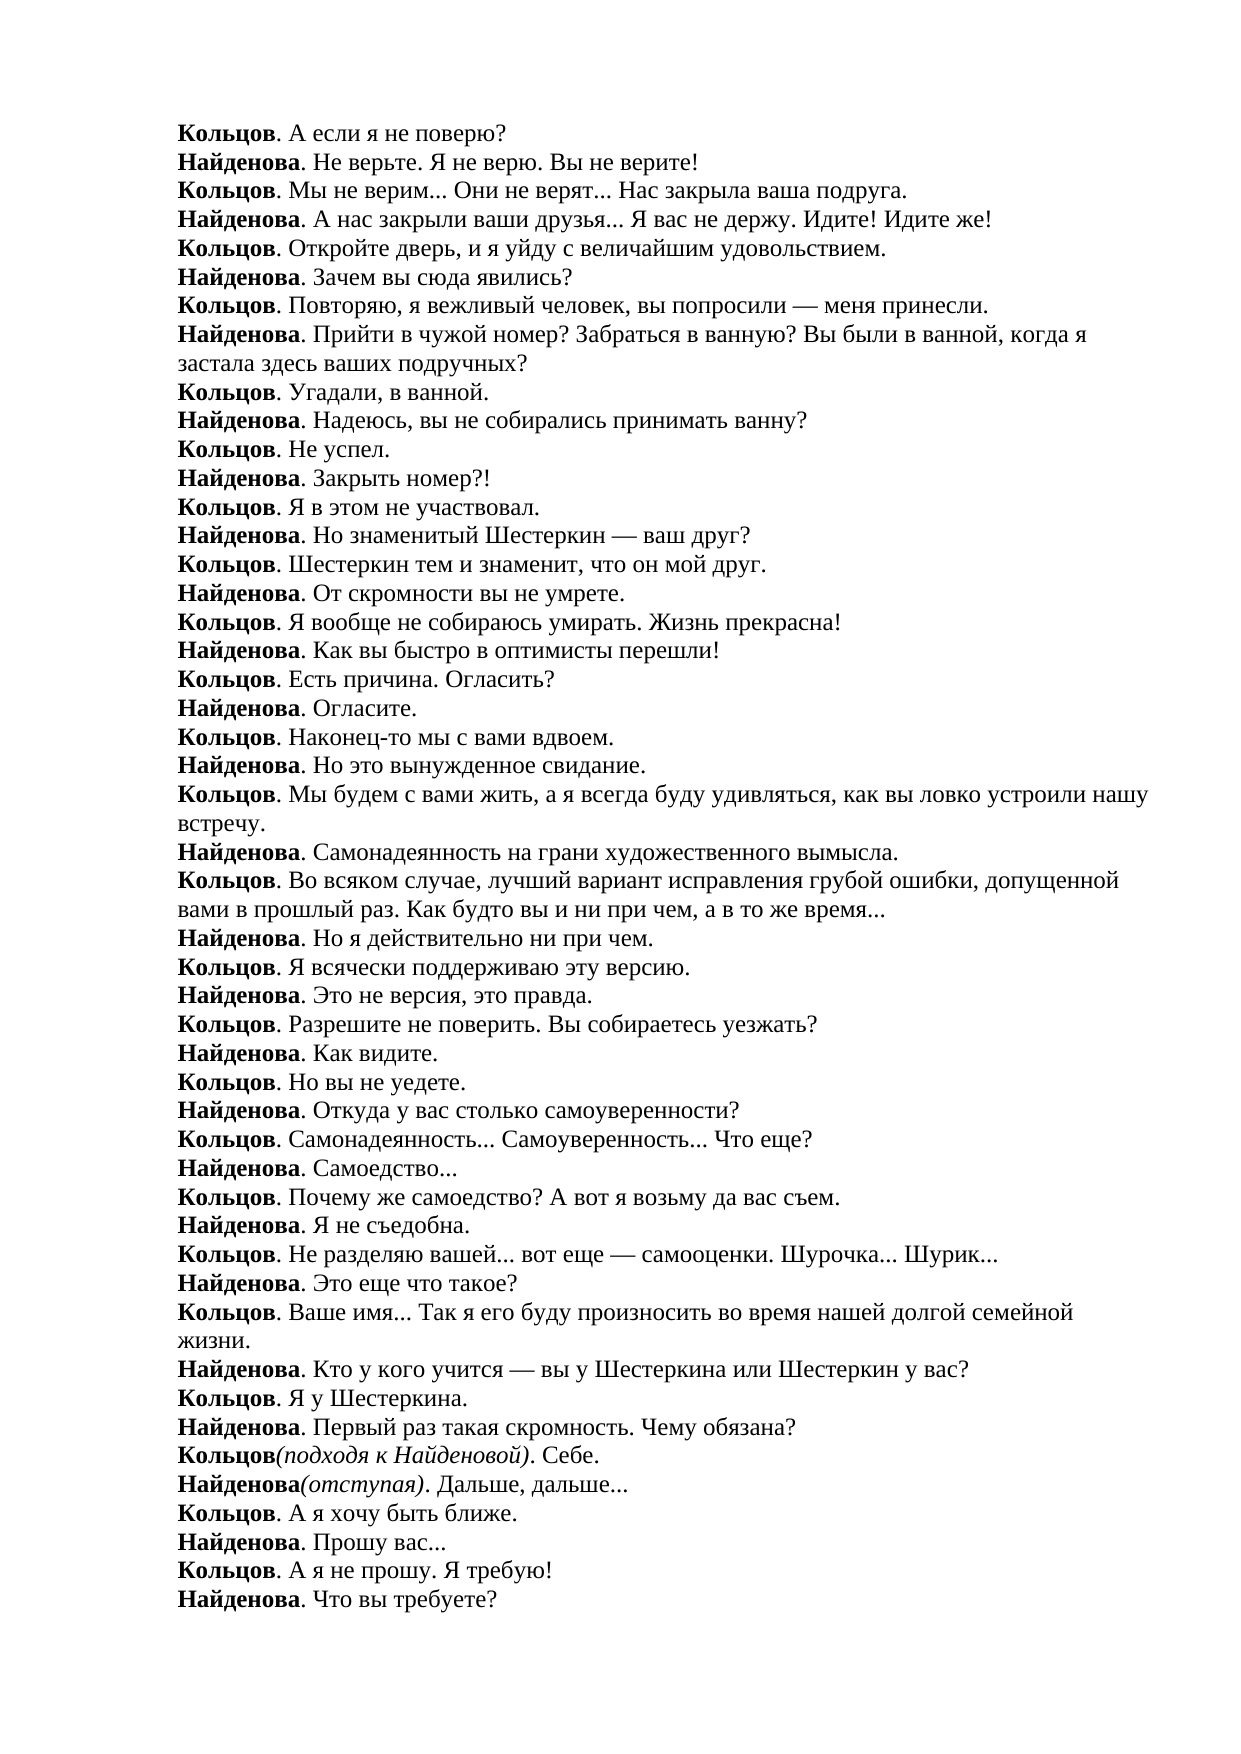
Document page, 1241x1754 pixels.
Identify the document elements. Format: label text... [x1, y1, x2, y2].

text Найденова. Надеюсь, вы не собирались принимать ванну? [177, 406, 1152, 434]
text Найденова. Что вы требуете? [177, 1584, 1152, 1613]
text Найденова. Я не съедобна. [177, 1211, 1152, 1239]
text Кольцов(подходя к Найденовой). Себе. [177, 1441, 1152, 1469]
text Кольцов. Есть причина. Огласить? [177, 664, 1152, 693]
text Кольцов. Не разделяю вашей... вот еще — самооценки. Шурочка... Шурик... [177, 1239, 1152, 1268]
text Кольцов. Разрешите не поверить. Вы собираетесь уезжать? [177, 1009, 1152, 1038]
text Кольцов. Я у Шестеркина. [177, 1383, 1152, 1412]
text Найденова. Как вы быстро в оптимисты перешли! [177, 636, 1152, 664]
text Найденова. Не верьте. Я не верю. Вы не верите! [177, 147, 1152, 176]
text Кольцов. Почему же самоедство? А вот я возьму да вас съем. [177, 1182, 1152, 1211]
text Кольцов. Я в этом не участвовал. [177, 492, 1152, 521]
text Кольцов. Я всячески поддерживаю эту версию. [177, 952, 1152, 981]
text Найденова. А нас закрыли ваши друзья... Я вас не держу. Идите! Идите же! [177, 204, 1152, 233]
text Найденова(отступая). Дальше, дальше... [177, 1469, 1152, 1498]
text Найденова. Но я действительно ни при чем. [177, 923, 1152, 952]
text Найденова. От скромности вы не умрете. [177, 578, 1152, 607]
text Найденова. Огласите. [177, 693, 1152, 722]
text Кольцов. Откройте дверь, и я уйду с величайшим удовольствием. [177, 233, 1152, 262]
text Найденова. Зачем вы сюда явились? [177, 262, 1152, 291]
text Кольцов. Шестеркин тем и знаменит, что он мой друг. [177, 549, 1152, 578]
text Найденова. Как видите. [177, 1038, 1152, 1067]
text Кольцов. А я не прошу. Я требую! [177, 1556, 1152, 1584]
text Кольцов. Я вообще не собираюсь умирать. Жизнь прекрасна! [177, 607, 1152, 636]
text Кольцов. Мы не верим... Они не верят... Нас закрыла ваша подруга. [177, 176, 1152, 204]
text Кольцов. Угадали, в ванной. [177, 377, 1152, 406]
text Найденова. Откуда у вас столько самоуверенности? [177, 1096, 1152, 1124]
text Найденова. Самонадеянность на грани художественного вымысла. [177, 837, 1152, 866]
text Найденова. Самоедство... [177, 1153, 1152, 1182]
text Кольцов. Во всяком случае, лучший вариант исправления грубой ошибки, допущенной вами в прошлый раз. Как будто вы и ни при чем, а в то же время... [177, 866, 1152, 923]
text Кольцов. А если я не поверю? [177, 118, 1152, 147]
text Кольцов. Самонадеянность... Самоуверенность... Что еще? [177, 1124, 1152, 1153]
text Найденова. Прошу вас... [177, 1527, 1152, 1556]
text Найденова. Но знаменитый Шестеркин — ваш друг? [177, 521, 1152, 549]
text Найденова. Это не версия, это правда. [177, 981, 1152, 1009]
text Кольцов. Мы будем с вами жить, а я всегда буду удивляться, как вы ловко устроили нашу встречу. [177, 779, 1152, 837]
text Найденова. Закрыть номер?! [177, 463, 1152, 492]
text Найденова. Прийти в чужой номер? Забраться в ванную? Вы были в ванной, когда я застала здесь ваших подручных? [177, 319, 1152, 377]
text Найденова. Первый раз такая скромность. Чему обязана? [177, 1412, 1152, 1441]
text Кольцов. Наконец-то мы с вами вдвоем. [177, 722, 1152, 751]
text Кольцов. А я хочу быть ближе. [177, 1498, 1152, 1527]
text Кольцов. Повторяю, я вежливый человек, вы попросили — меня принесли. [177, 291, 1152, 319]
text Кольцов. Ваше имя... Так я его буду произносить во время нашей долгой семейной жизни. [177, 1297, 1152, 1354]
text Найденова. Кто у кого учится — вы у Шестеркина или Шестеркин у вас? [177, 1354, 1152, 1383]
text Найденова. Но это вынужденное свидание. [177, 751, 1152, 779]
text Найденова. Это еще что такое? [177, 1268, 1152, 1297]
text Кольцов. Не успел. [177, 434, 1152, 463]
text Кольцов. Но вы не уедете. [177, 1067, 1152, 1096]
